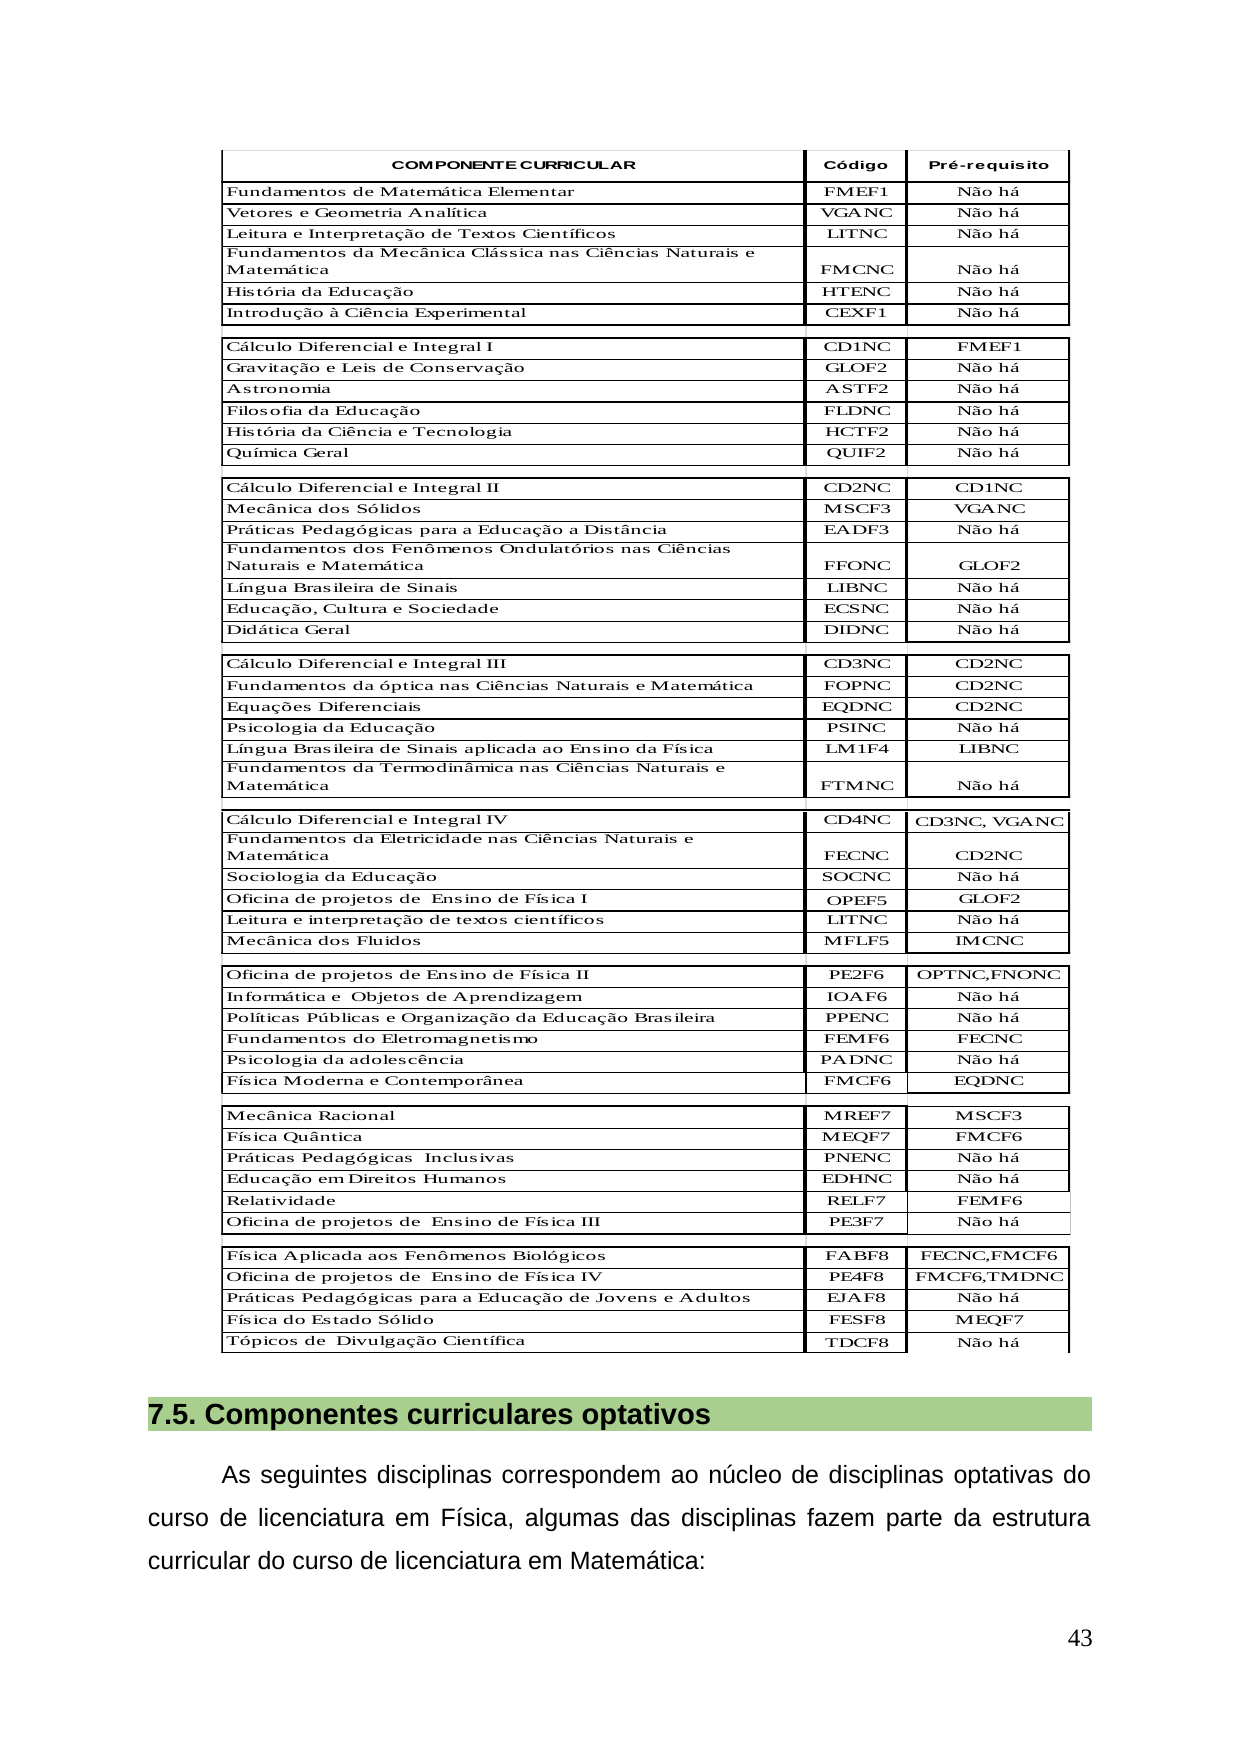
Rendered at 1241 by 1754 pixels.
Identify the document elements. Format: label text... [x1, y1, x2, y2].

text 7.5. Componentes curriculares optativos [148, 1397, 1092, 1431]
text As seguintes disciplinas correspondem ao núcleo de disciplinas optativas do curso de licenciatura em Física, algumas das disciplinas fazem parte da estrutura curricular do curso de licenciatura em Matemática: [148, 1460, 1092, 1575]
